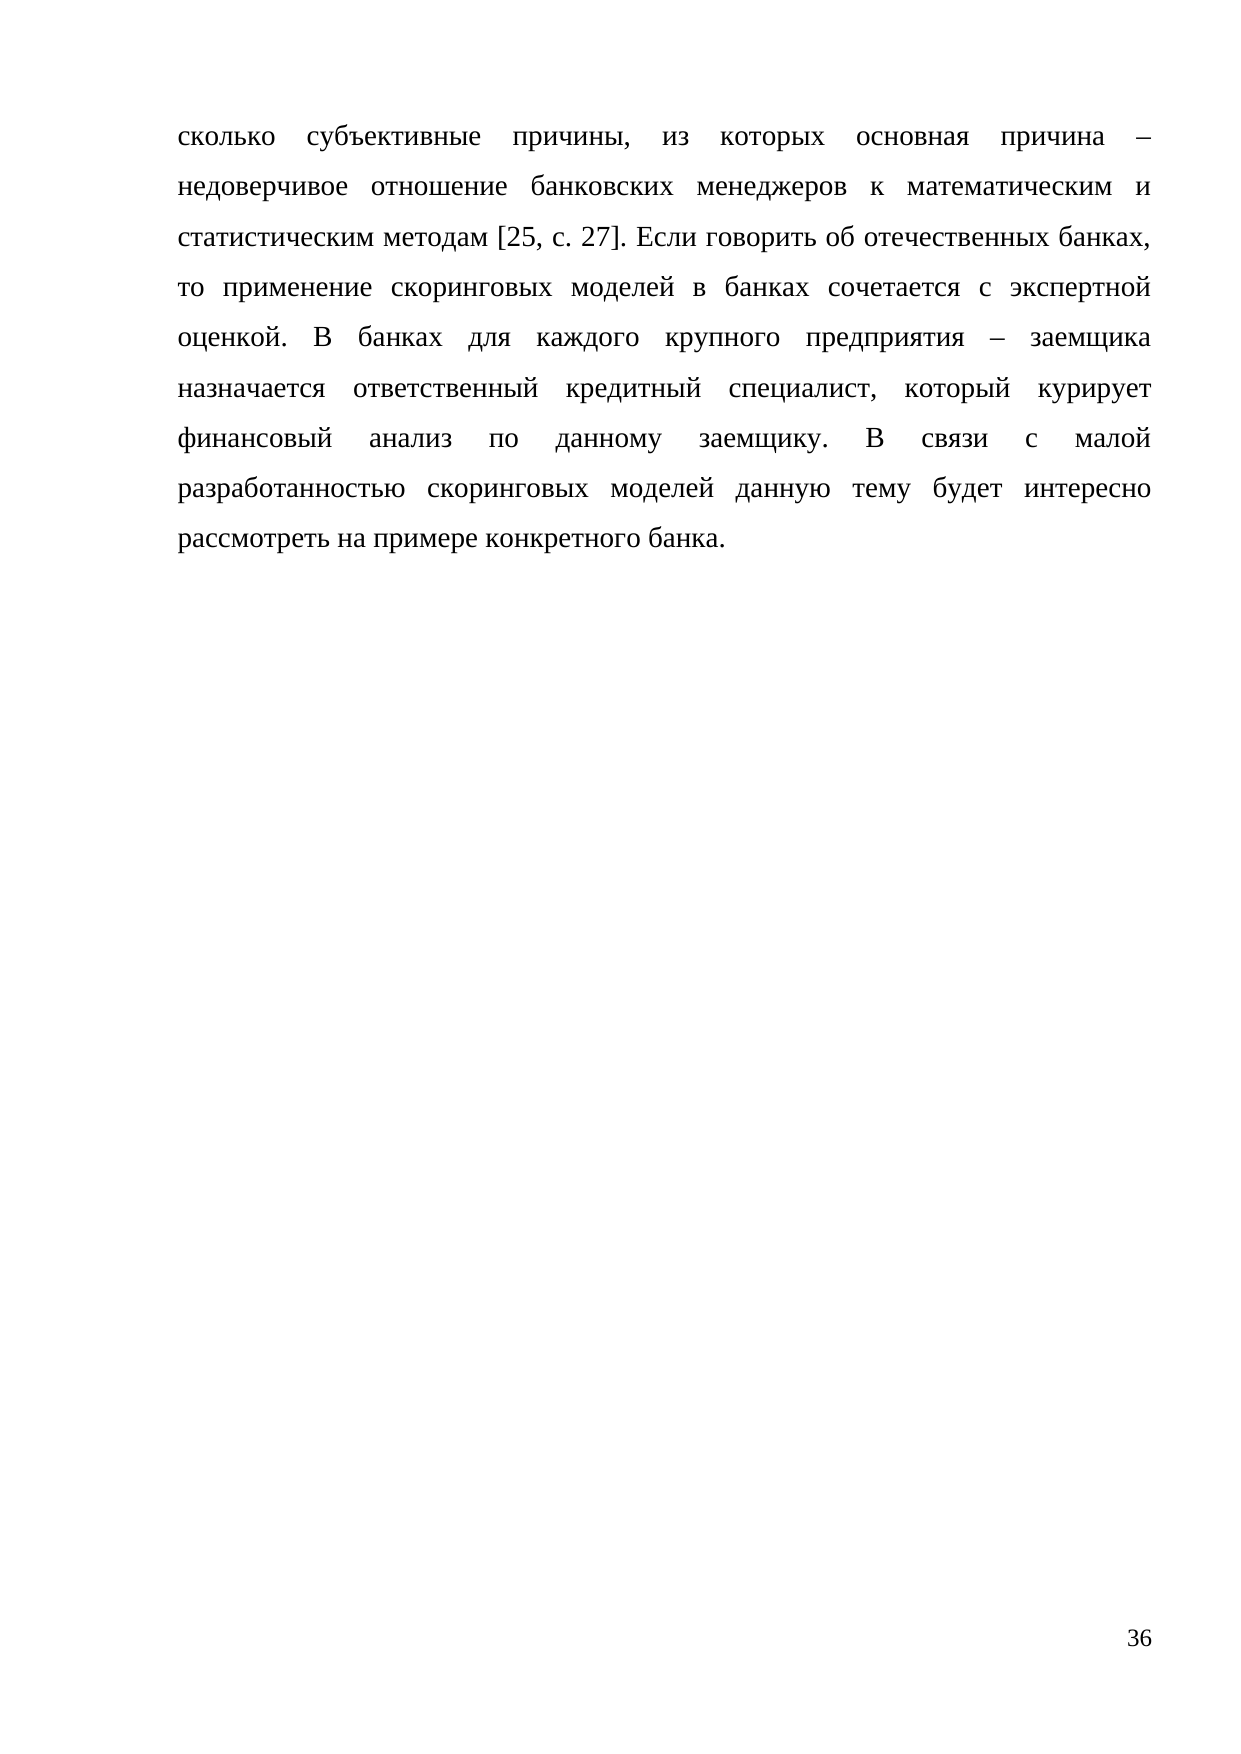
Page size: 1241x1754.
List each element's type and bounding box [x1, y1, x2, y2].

text [177, 118, 1152, 554]
